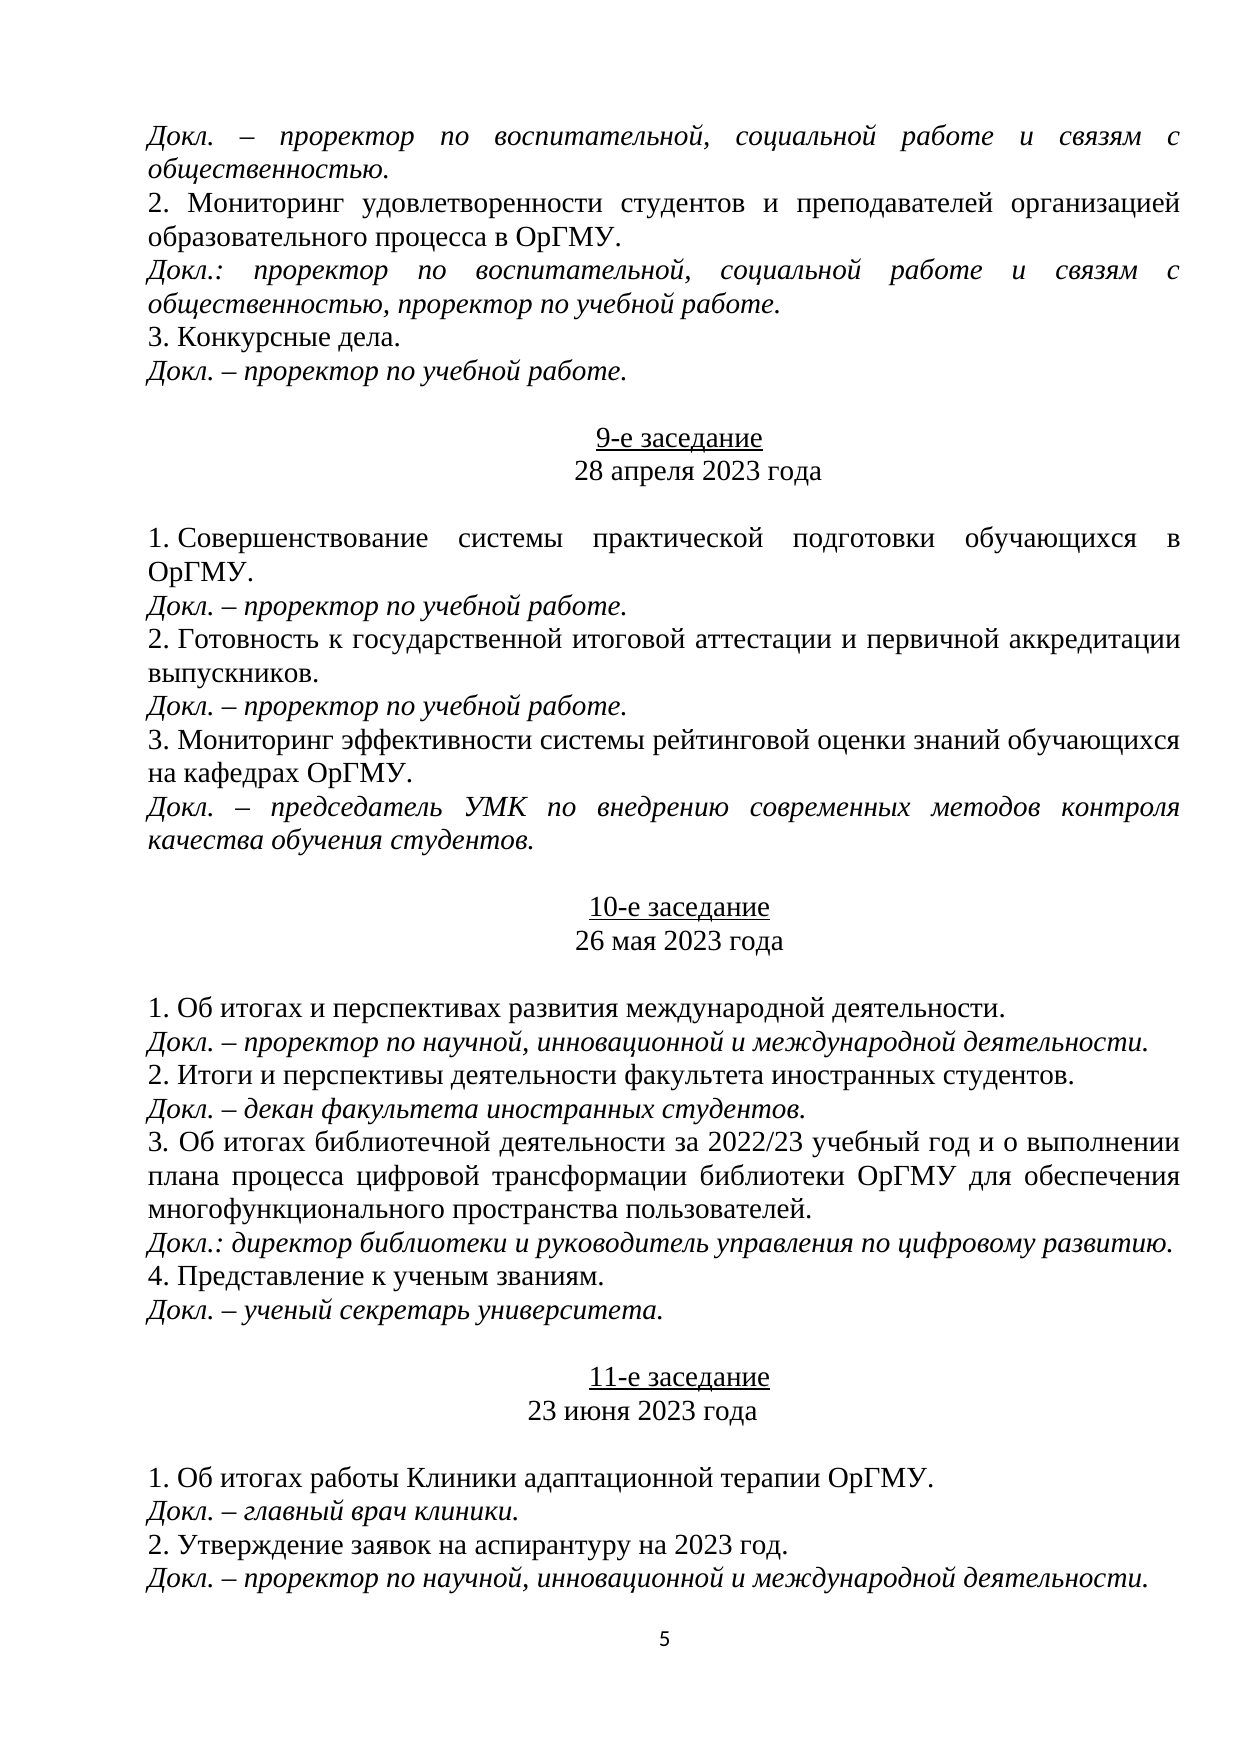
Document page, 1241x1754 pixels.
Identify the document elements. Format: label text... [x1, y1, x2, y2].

list 3. Об итогах библиотечной деятельности за 2022/23 учебный год и о выполнении плана процесса цифровой трансформации библиотеки ОрГМУ для обеспечения многофункционального пространства пользователей. [148, 1124, 1181, 1225]
text 1. Об итогах и перспективах развития международной деятельности. [148, 990, 1181, 1024]
text 9-е заседание [148, 420, 1181, 453]
list 4. Представление к ученым званиям. [148, 1258, 1181, 1292]
list Докл. – председатель УМК по внедрению современных методов контроля качества обучения студентов. [148, 789, 1181, 856]
list Совершенствование системы практической подготовки обучающихся в ОрГМУ. [148, 521, 1181, 588]
list 2. Итоги и перспективы деятельности факультета иностранных студентов. [148, 1057, 1181, 1091]
list 3. Мониторинг эффективности системы рейтинговой оценки знаний обучающихся на кафедрах ОрГМУ. [148, 722, 1181, 789]
text 3. Конкурсные дела. [148, 319, 1181, 353]
list Докл. – проректор по воспитательной, социальной работе и связям с общественностью. [148, 118, 1181, 185]
list 28 апреля 2023 года [215, 453, 1181, 487]
list Докл. – проректор по учебной работе. [148, 588, 1181, 621]
text Докл.: директор библиотеки и руководитель управления по цифровому развитию. [148, 1225, 1181, 1258]
text Докл. – проректор по научной, инновационной и международной деятельности. [148, 1024, 1181, 1057]
text 11-е заседание [148, 1359, 1181, 1393]
text Докл. – проректор по учебной работе. [148, 353, 1181, 386]
text 26 мая 2023 года [148, 923, 1181, 957]
list Докл. – главный врач клиники. [148, 1493, 1181, 1527]
text 23 июня 2023 года [103, 1393, 1181, 1426]
list Докл. – проректор по учебной работе. [148, 688, 1181, 722]
text 10-е заседание [148, 889, 1181, 923]
list Докл. – декан факультета иностранных студентов. [148, 1091, 1181, 1124]
text Докл. – ученый секретарь университета. [148, 1292, 1181, 1326]
list Готовность к государственной итоговой аттестации и первичной аккредитации выпускников. [148, 621, 1181, 688]
text 1. Об итогах работы Клиники адаптационной терапии ОрГМУ. [148, 1460, 1181, 1493]
list Докл.: проректор по воспитательной, социальной работе и связям с общественностью, проректор по учебной работе. [148, 252, 1181, 319]
text 2. Мониторинг удовлетворенности студентов и преподавателей организацией образовательного процесса в ОрГМУ. [148, 185, 1181, 252]
list 2. Утверждение заявок на аспирантуру на 2023 год. [148, 1527, 1181, 1560]
text Докл. – проректор по научной, инновационной и международной деятельности. [148, 1560, 1181, 1594]
